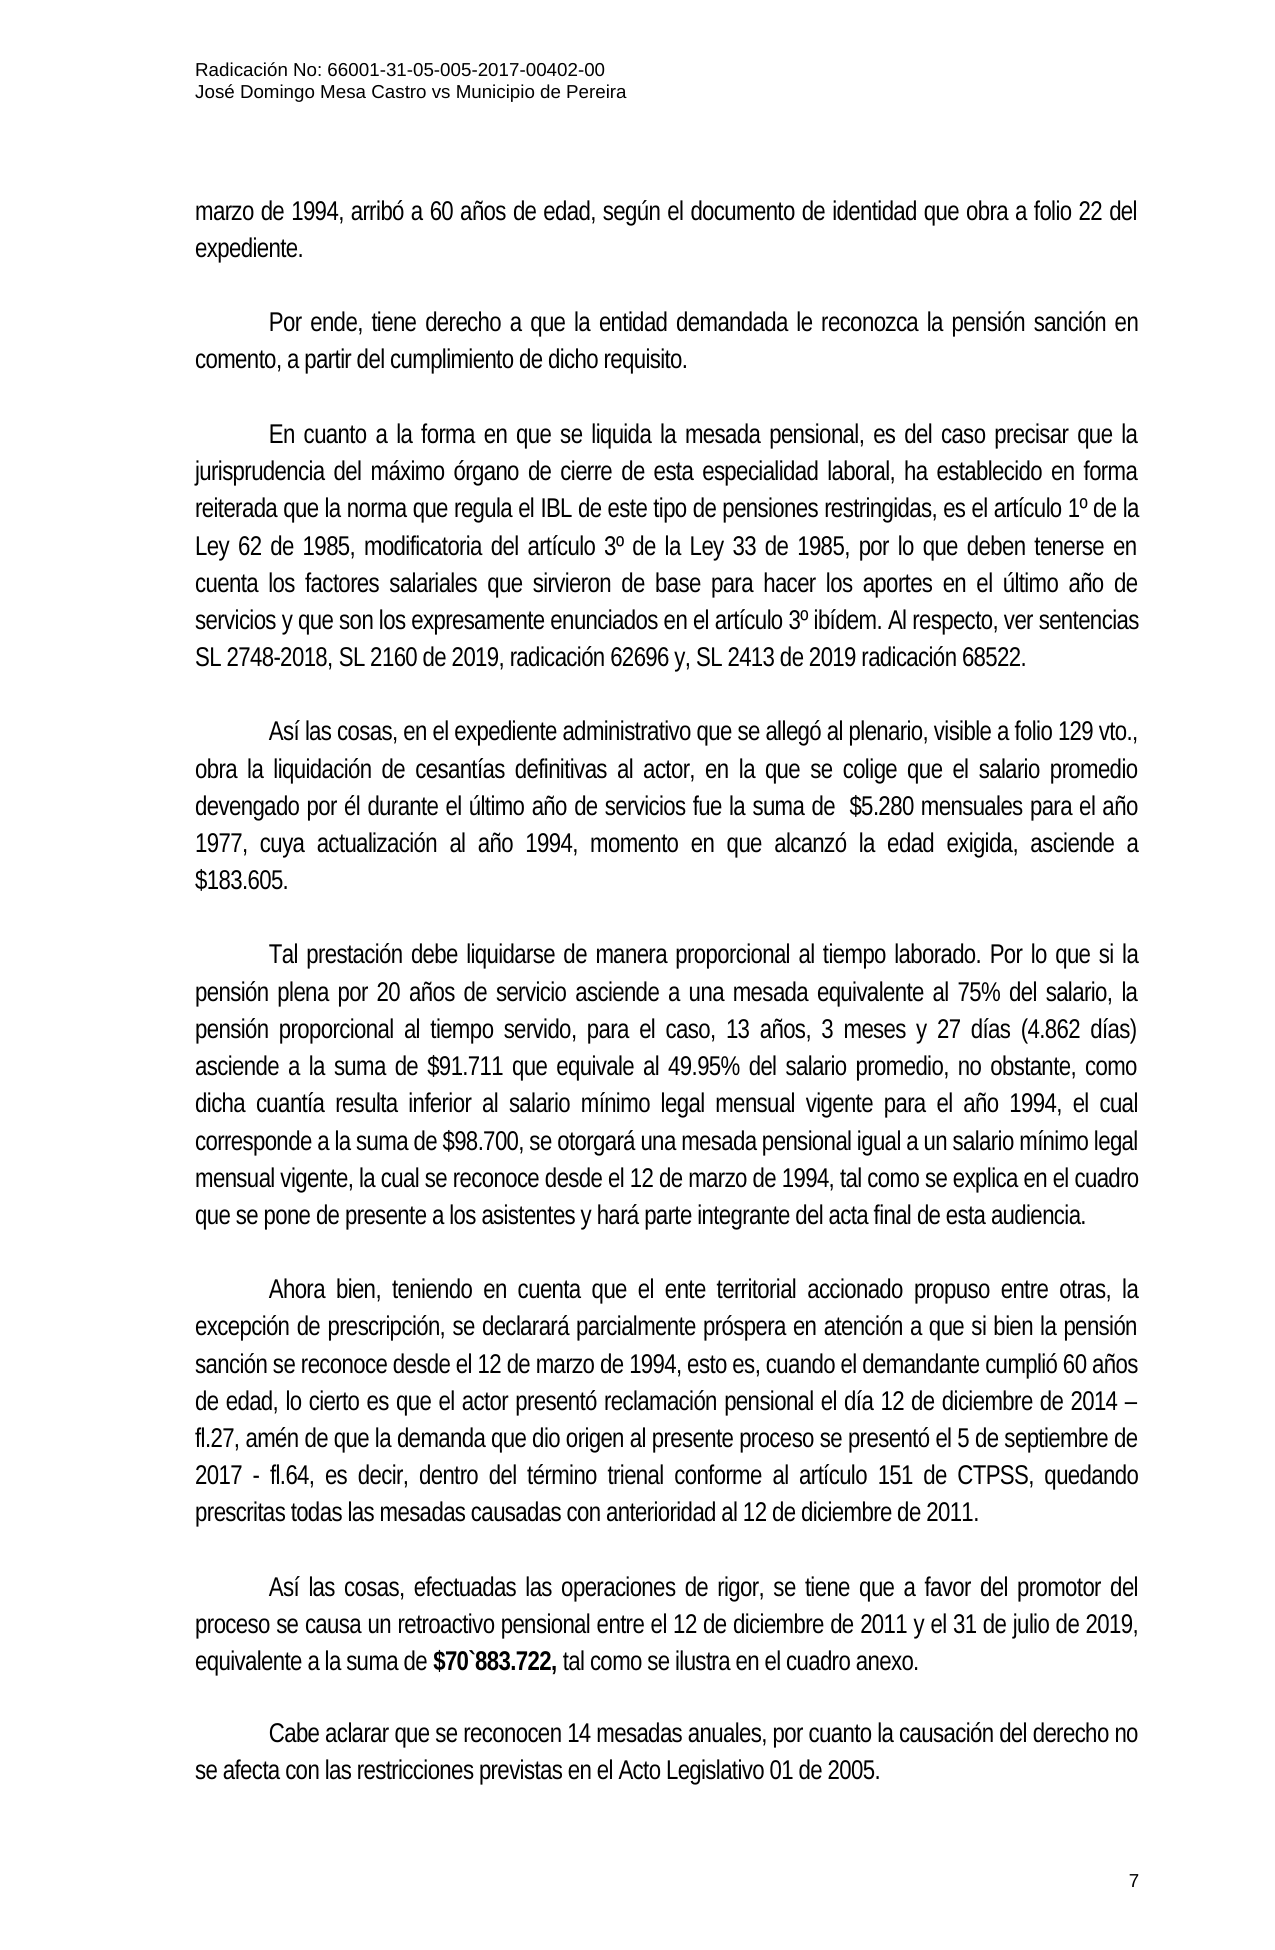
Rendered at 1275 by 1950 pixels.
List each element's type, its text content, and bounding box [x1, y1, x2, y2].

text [195, 195, 1139, 263]
text Ahora bien, teniendo en cuenta que el ente territorial accionado propuso entre otras, la excepción de prescripción, se declarará parcialmente próspera en atención a que si bien la pensión sanción se reconoce desde el 12 de marzo de 1994, esto es, cuando el demandante cumplió 60 años de edad, lo cierto es que el actor presentó reclamación pensional el día 12 de diciembre de 2014 –fl.27, amén de que la demanda que dio origen al presente proceso se presentó el 5 de septiembre de 2017 - fl.64, es decir, dentro del término trienal conforme al artículo 151 de CTPSS, quedando prescritas todas las mesadas causadas con anterioridad al 12 de diciembre de 2011. [195, 1273, 1139, 1527]
text Así las cosas, en el expediente administrativo que se allegó al plenario, visible a folio 129 vto., obra la liquidación de cesantías definitivas al actor, en la que se colige que el salario promedio devengado por él durante el último año de servicios fue la suma de $5.280 mensuales para el año 1977, cuya actualización al año 1994, momento en que alcanzó la edad exigida, asciende a $183.605. [195, 716, 1139, 895]
text Así las cosas, efectuadas las operaciones de rigor, se tiene que a favor del promotor del proceso se causa un retroactivo pensional entre el 12 de diciembre de 2011 y el 31 de julio de 2019, equivalente a la suma de $70`883.722, tal como se ilustra en el cuadro anexo. [195, 1571, 1139, 1676]
text Tal prestación debe liquidarse de manera proporcional al tiempo laborado. Por lo que si la pensión plena por 20 años de servicio asciende a una mesada equivalente al 75% del salario, la pensión proporcional al tiempo servido, para el caso, 13 años, 3 meses y 27 días (4.862 días) asciende a la suma de $91.711 que equivale al 49.95% del salario promedio, no obstante, como dicha cuantía resulta inferior al salario mínimo legal mensual vigente para el año 1994, el cual corresponde a la suma de $98.700, se otorgará una mesada pensional igual a un salario mínimo legal mensual vigente, la cual se reconoce desde el 12 de marzo de 1994, tal como se explica en el cuadro que se pone de presente a los asistentes y hará parte integrante del acta final de esta audiencia. [195, 939, 1139, 1230]
text En cuanto a la forma en que se liquida la mesada pensional, es del caso precisar que la jurisprudencia del máximo órgano de cierre de esta especialidad laboral, ha establecido en forma reiterada que la norma que regula el IBL de este tipo de pensiones restringidas, es el artículo 1º de la Ley 62 de 1985, modificatoria del artículo 3º de la Ley 33 de 1985, por lo que deben tenerse en cuenta los factores salariales que sirvieron de base para hacer los aportes en el último año de servicios y que son los expresamente enunciados en el artículo 3º ibídem. Al respecto, ver sentencias SL 2748-2018, SL 2160 de 2019, radicación 62696 y, SL 2413 de 2019 radicación 68522. [195, 418, 1139, 672]
text Por ende, tiene derecho a que la entidad demandada le reconozca la pensión sanción en comento, a partir del cumplimiento de dicho requisito. [195, 306, 1139, 375]
text Cabe aclarar que se reconocen 14 mesadas anuales, por cuanto la causación del derecho no se afecta con las restricciones previstas en el Acto Legislativo 01 de 2005. [195, 1717, 1139, 1786]
